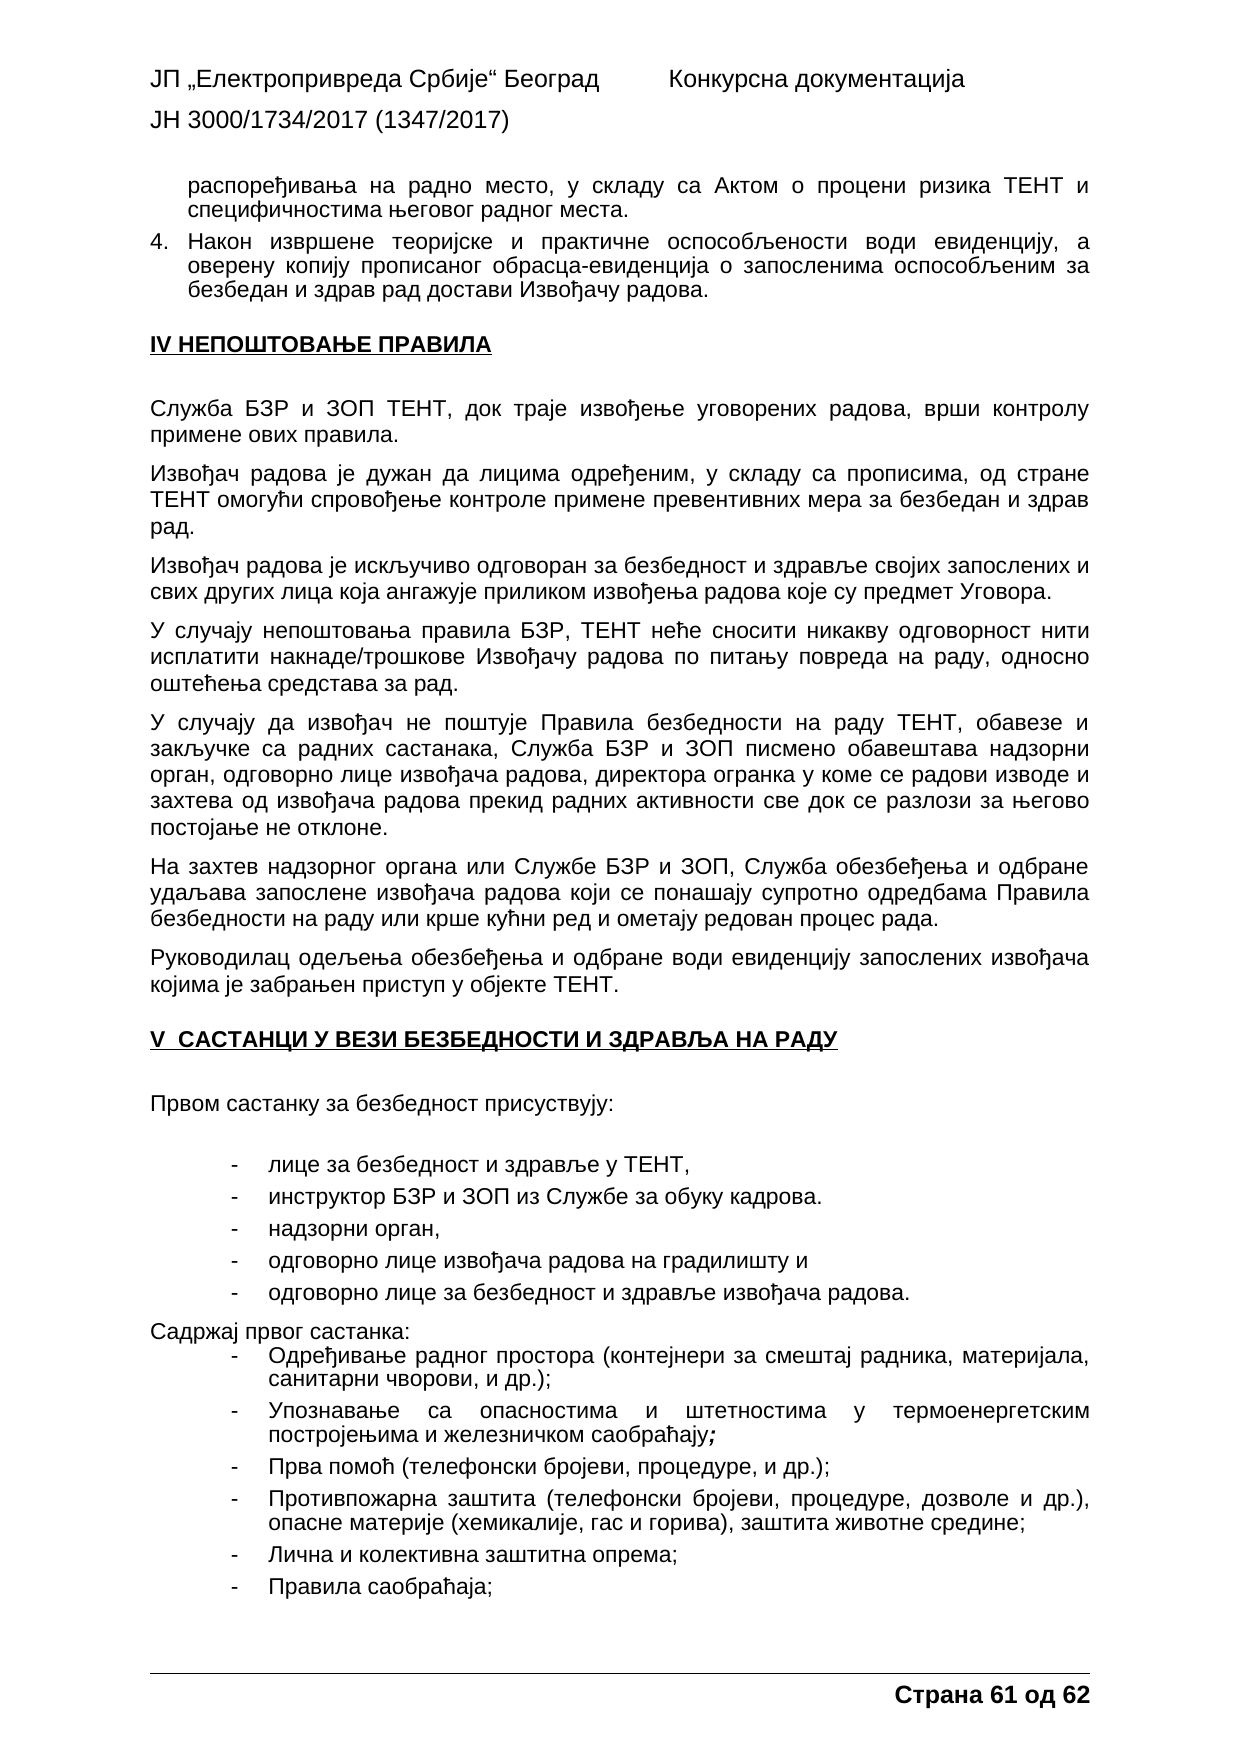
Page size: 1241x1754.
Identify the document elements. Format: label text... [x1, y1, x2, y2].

list одговорно лице за безбедност и здравље извођача радова. [231, 1282, 1090, 1305]
text Садржај првог састанка: [150, 1318, 1090, 1344]
text Извођач радова је дужан да лицима одређеним, у складу са прописима, од стране ТЕНТ омогући спровођење контроле примене превентивних мера за безбедан и здрав рад. [150, 460, 1090, 539]
list Након извршене теоријске и практичне оспособљености води евиденцију, а оверену копију прописаног обрасца-евиденција о запосленима оспособљеним за безбедан и здрав рад достави Извођачу радова. [150, 231, 1090, 302]
list инструктор БЗР и ЗОП из Службе за обуку кадрова. [231, 1186, 1090, 1209]
list Противпожарна заштита (телефонски бројеви, процедуре, дозволе и др.), опасне материје (хемикалије, гас и горива), заштита животне средине; [231, 1488, 1090, 1535]
text V САСТАНЦИ У ВЕЗИ БЕЗБЕДНОСТИ И ЗДРАВЉА НА РАДУ [150, 1026, 1090, 1052]
list Лична и колективна заштитна опрема; [231, 1543, 1090, 1567]
list Одређивање радног простора (контејнери за смештај радника, материјала, санитарни чворови, и др.); [231, 1344, 1090, 1392]
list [150, 175, 1090, 222]
list Правила саобраћаја; [231, 1575, 1090, 1599]
text Служба БЗР и ЗОП ТЕНТ, док траје извођење уговорених радова, врши контролу примене ових правила. [150, 395, 1090, 448]
text У случају да извођач не поштује Правила безбедности на раду ТЕНТ, обавезе и закључке са радних састанака, Служба БЗР и ЗОП писмено обавештава надзорни орган, одговорно лице извођача радова, директора огранка у коме се радови изводе и захтева од извођача радова прекид радних активности све док се разлози за његово постојање не отклоне. [150, 708, 1090, 840]
list Прва помоћ (телефонски бројеви, процедуре, и др.); [231, 1456, 1090, 1479]
text У случају непоштовања правила БЗР, ТЕНТ неће сносити никакву одговорност нити исплатити накнаде/трошкове Извођачу радова по питању повреда на раду, односно оштећења средстава за рад. [150, 617, 1090, 696]
text IV НЕПОШТОВАЊЕ ПРАВИЛА [150, 331, 1090, 357]
list одговорно лице извођача радова на градилишту и [231, 1250, 1090, 1273]
text Извођач радова је искључиво одговоран за безбедност и здравље својих запослених и свих других лица која ангажује приликом извођења радова које су предмет Уговора. [150, 552, 1090, 604]
text Руководилац одељења обезбеђења и одбране води евиденцију запослених извођача којима је забрањен приступ у објекте ТЕНТ. [150, 944, 1090, 997]
list Упознавање са опасностима и штетностима у термоенергетским постројењима и железничком саобраћају; [231, 1400, 1090, 1447]
text На захтев надзорног органа или Службе БЗР и ЗОП, Служба обезбеђења и одбране удаљава запослене извођача радова који се понашају супротно одредбама Правила безбедности на раду или крше кућни ред и ометају редован процес рада. [150, 853, 1090, 932]
list надзорни орган, [231, 1218, 1090, 1241]
text Првом састанку за безбедност присуствују: [150, 1090, 1090, 1116]
list лице за безбедност и здравље у ТЕНТ, [231, 1154, 1090, 1177]
